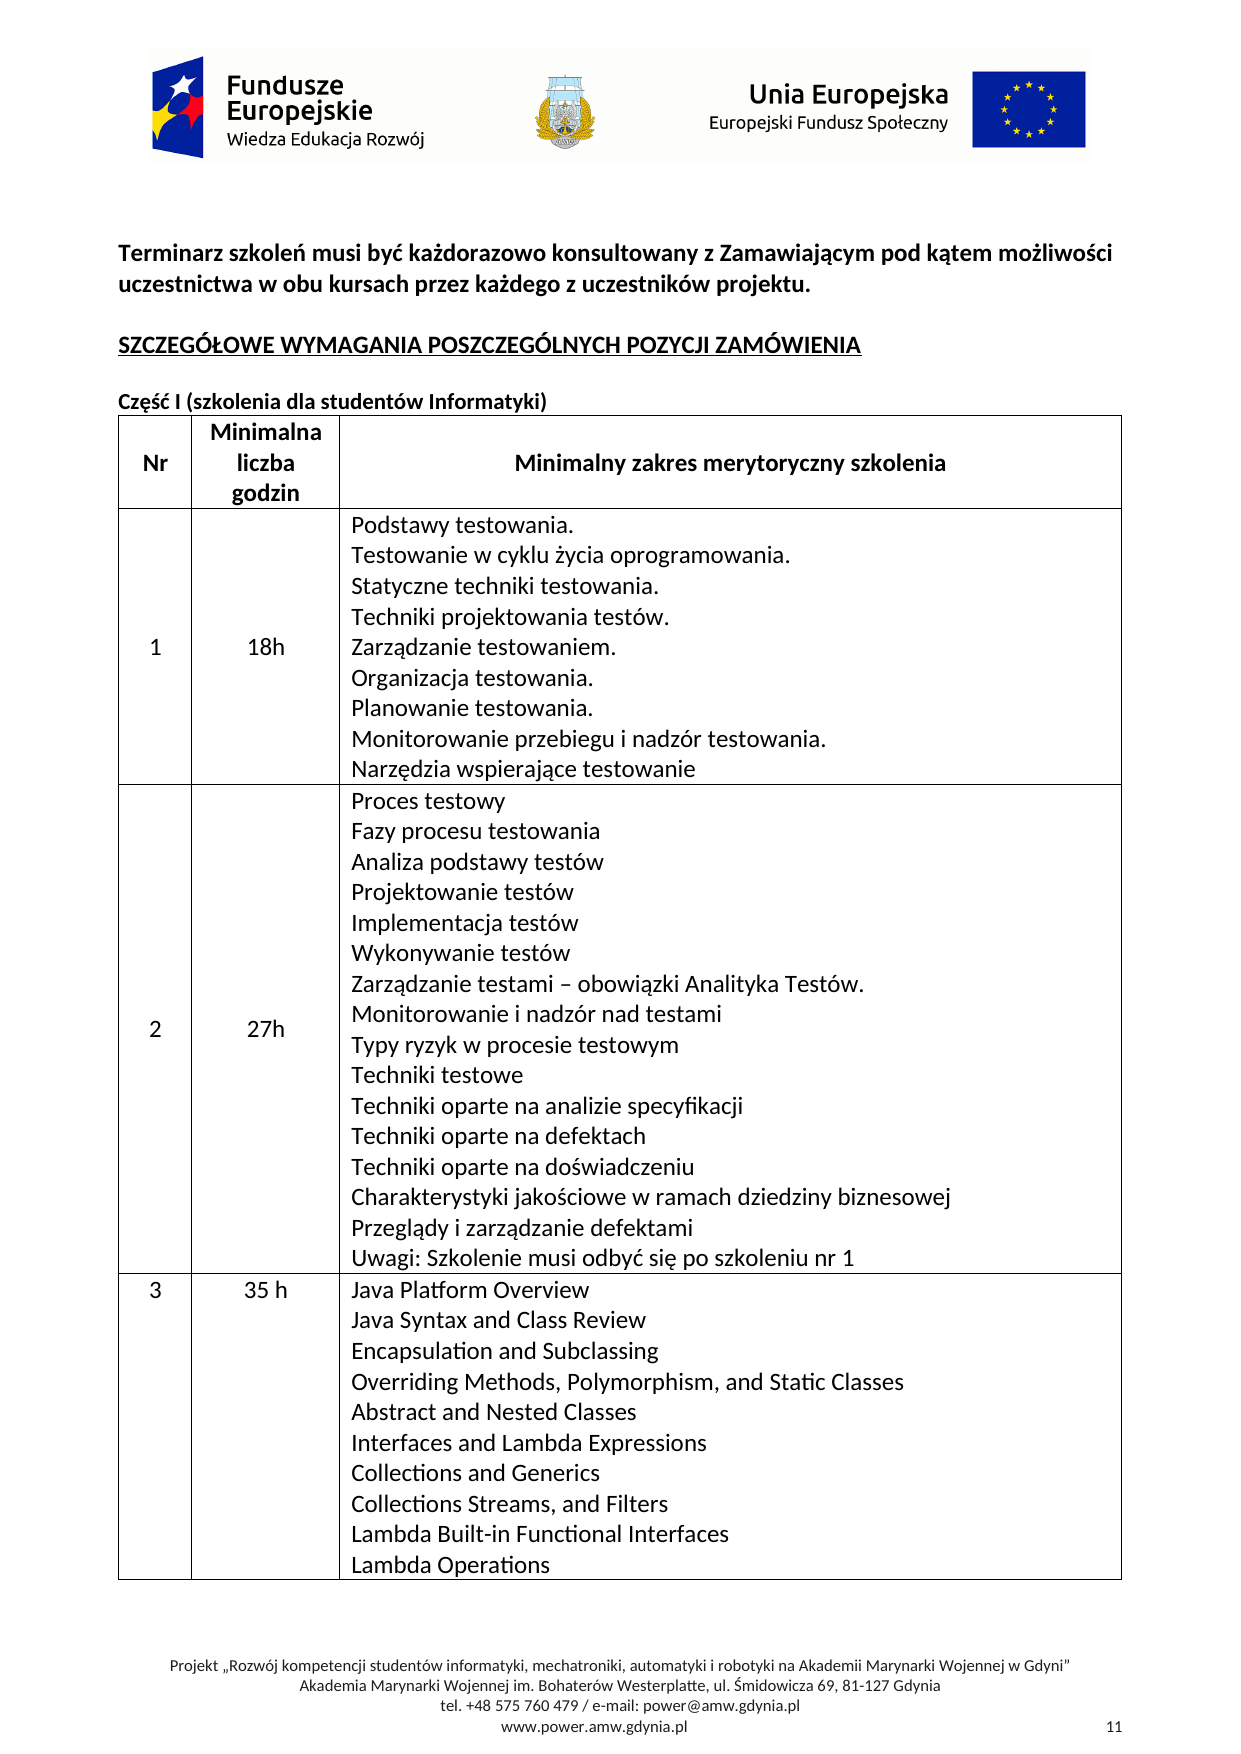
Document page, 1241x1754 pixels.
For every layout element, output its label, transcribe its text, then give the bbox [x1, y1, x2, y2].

table_cell 35 h [192, 1274, 339, 1579]
table_header Minimalny zakres merytoryczny szkolenia [340, 416, 1121, 508]
text Część I (szkolenia dla studentów Informatyki) [118, 387, 1122, 415]
table_cell 1 [119, 509, 191, 784]
table_cell Proces testowy Fazy procesu testowania Analiza podstawy testów Projektowanie testów Implementacja testów Wykonywanie testów Zarządzanie testami – obowiązki Analityka Testów. Monitorowanie i nadzór nad testami Typy ryzyk w procesie testowym Techniki testowe Techniki oparte na analizie specyfikacji Techniki oparte na defektach Techniki oparte na doświadczeniu Charakterystyki jakościowe w ramach dziedziny biznesowej Przeglądy i zarządzanie defektami Uwagi: Szkolenie musi odbyć się po szkoleniu nr 1 [340, 785, 1121, 1273]
table_cell 2 [119, 785, 191, 1273]
text Terminarz szkoleń musi być każdorazowo konsultowany z Zamawiającym pod kątem możliwości uczestnictwa w obu kursach przez każdego z uczestników projektu. [118, 237, 1122, 298]
table_cell 27h [192, 785, 339, 1273]
text SZCZEGÓŁOWE WYMAGANIA POSZCZEGÓLNYCH POZYCJI ZAMÓWIENIA [118, 329, 1122, 359]
table_header Nr [119, 416, 191, 508]
table_cell 3 [119, 1274, 191, 1579]
table_cell Podstawy testowania. Testowanie w cyklu życia oprogramowania. Statyczne techniki testowania. Techniki projektowania testów. Zarządzanie testowaniem. Organizacja testowania. Planowanie testowania. Monitorowanie przebiegu i nadzór testowania. Narzędzia wspierające testowanie [340, 509, 1121, 784]
picture [147, 47, 1093, 163]
table_header Minimalna liczba godzin [192, 416, 339, 508]
table_cell 18h [192, 509, 339, 784]
